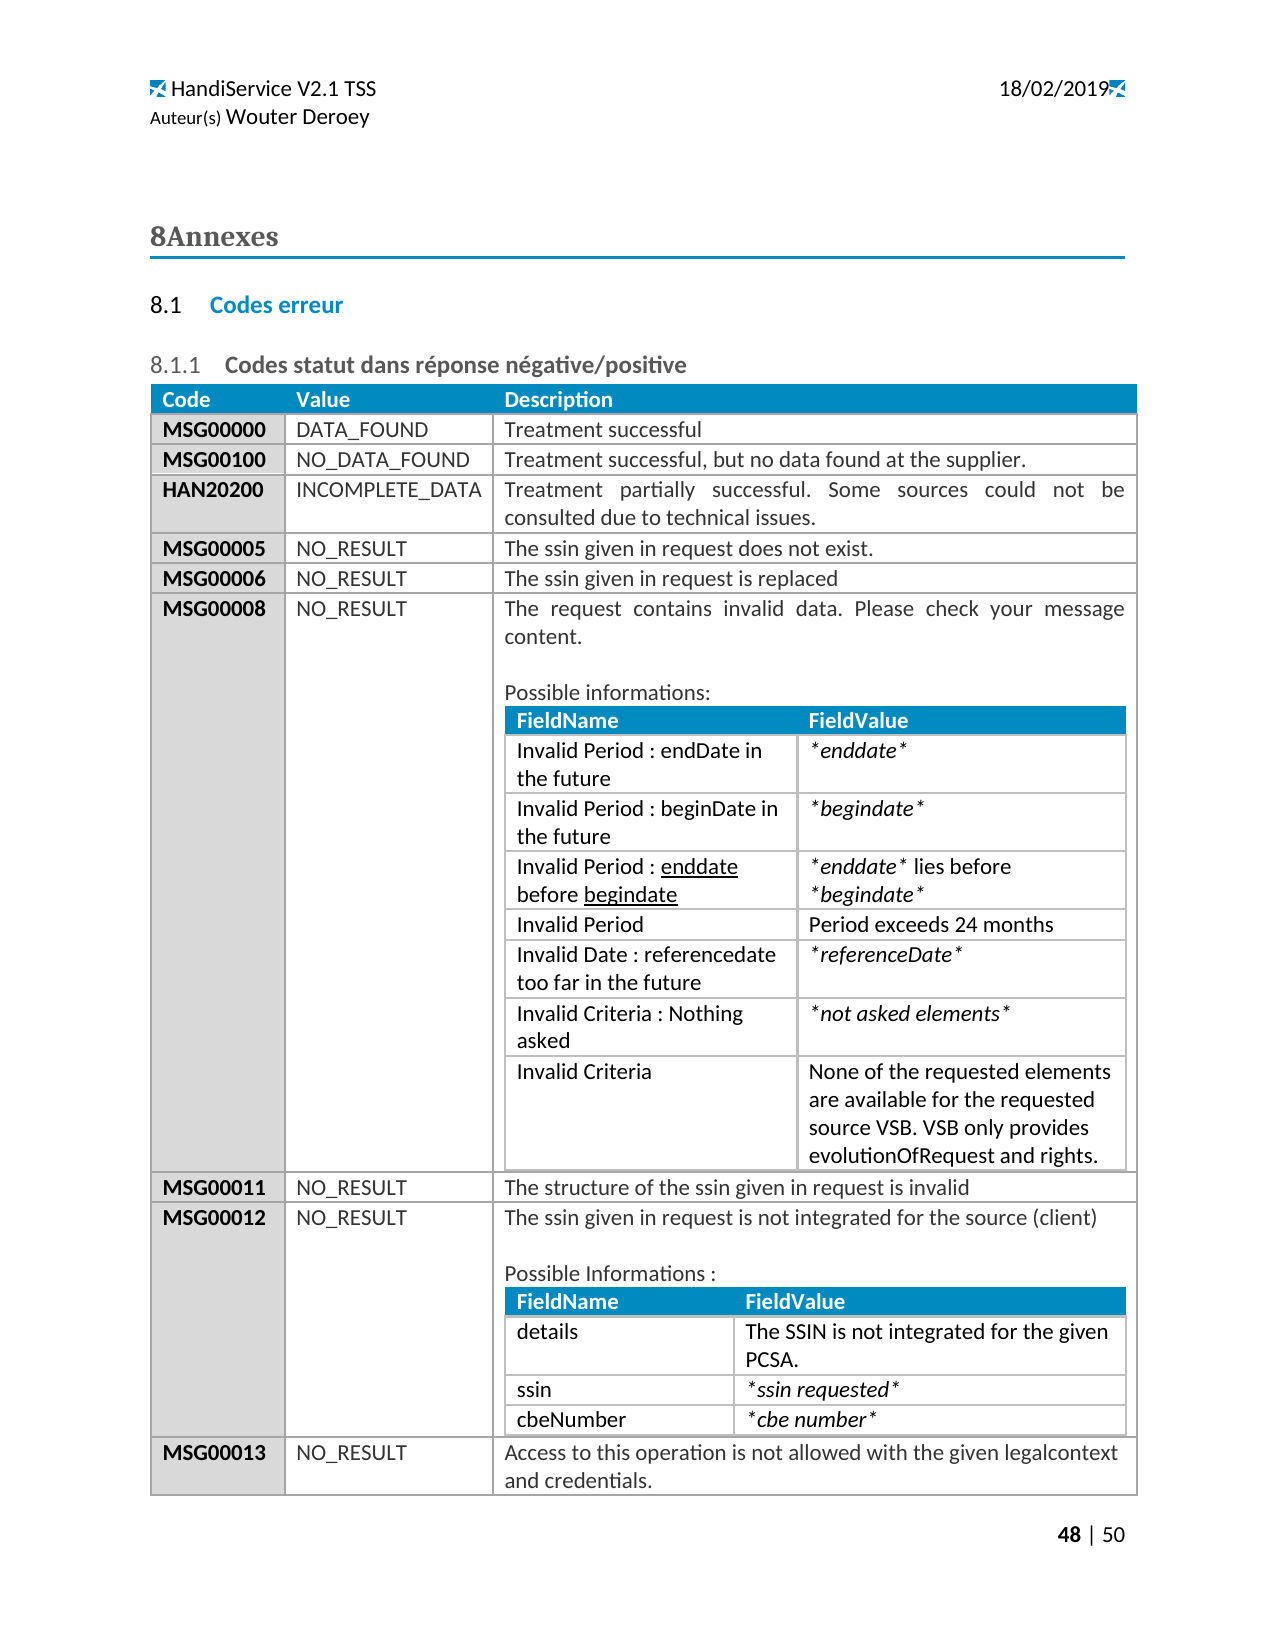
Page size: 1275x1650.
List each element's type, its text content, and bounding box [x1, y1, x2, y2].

table_cell NO_RESULT [286, 534, 492, 562]
table_header Code [152, 385, 284, 413]
picture [150, 84, 166, 97]
table_cell The structure of the ssin given in request is invalid [494, 1173, 1136, 1201]
table_cell MSG00008 [152, 594, 284, 1171]
table_cell MSG00100 [152, 445, 284, 473]
table_cell NO_RESULT [286, 594, 492, 1171]
table_cell HAN20200 [152, 476, 284, 532]
table_cell MSG00011 [152, 1173, 284, 1201]
table_cell The ssin given in request is replaced [494, 564, 1136, 592]
table_cell Treatment partially successful. Some sources could not be consulted due to technical issues. [494, 476, 1136, 532]
table_cell DATA_FOUND [286, 415, 492, 443]
table_cell INCOMPLETE_DATA [286, 476, 492, 532]
table_cell The ssin given in request is not integrated for the source (client) Possible Informations : [494, 1203, 1136, 1436]
table_cell MSG00000 [152, 415, 284, 443]
table_cell NO_RESULT [286, 1173, 492, 1201]
table_cell NO_RESULT [286, 1438, 492, 1494]
picture [1109, 86, 1125, 97]
table_cell The request contains invalid data. Please check your message content. Possible informations: [494, 594, 1136, 1171]
table_header Value [285, 385, 493, 413]
table_cell MSG00005 [152, 534, 284, 562]
subtitle Codes erreur [150, 289, 1125, 320]
table_cell MSG00006 [152, 564, 284, 592]
subtitle Codes statut dans réponse négative/positive [150, 349, 1125, 380]
table_cell Treatment successful, but no data found at the supplier. [494, 445, 1136, 473]
table_cell MSG00012 [152, 1203, 284, 1436]
table_cell NO_RESULT [286, 564, 492, 592]
table_cell NO_DATA_FOUND [286, 445, 492, 473]
table_cell MSG00013 [152, 1438, 284, 1494]
table_header Description [494, 385, 1136, 413]
table_cell Access to this operation is not allowed with the given legalcontext and credentials. [494, 1438, 1136, 1494]
table_cell NO_RESULT [286, 1203, 492, 1436]
subtitle Annexes [150, 220, 1125, 256]
table_cell Treatment successful [494, 415, 1136, 443]
table_cell The ssin given in request does not exist. [494, 534, 1136, 562]
